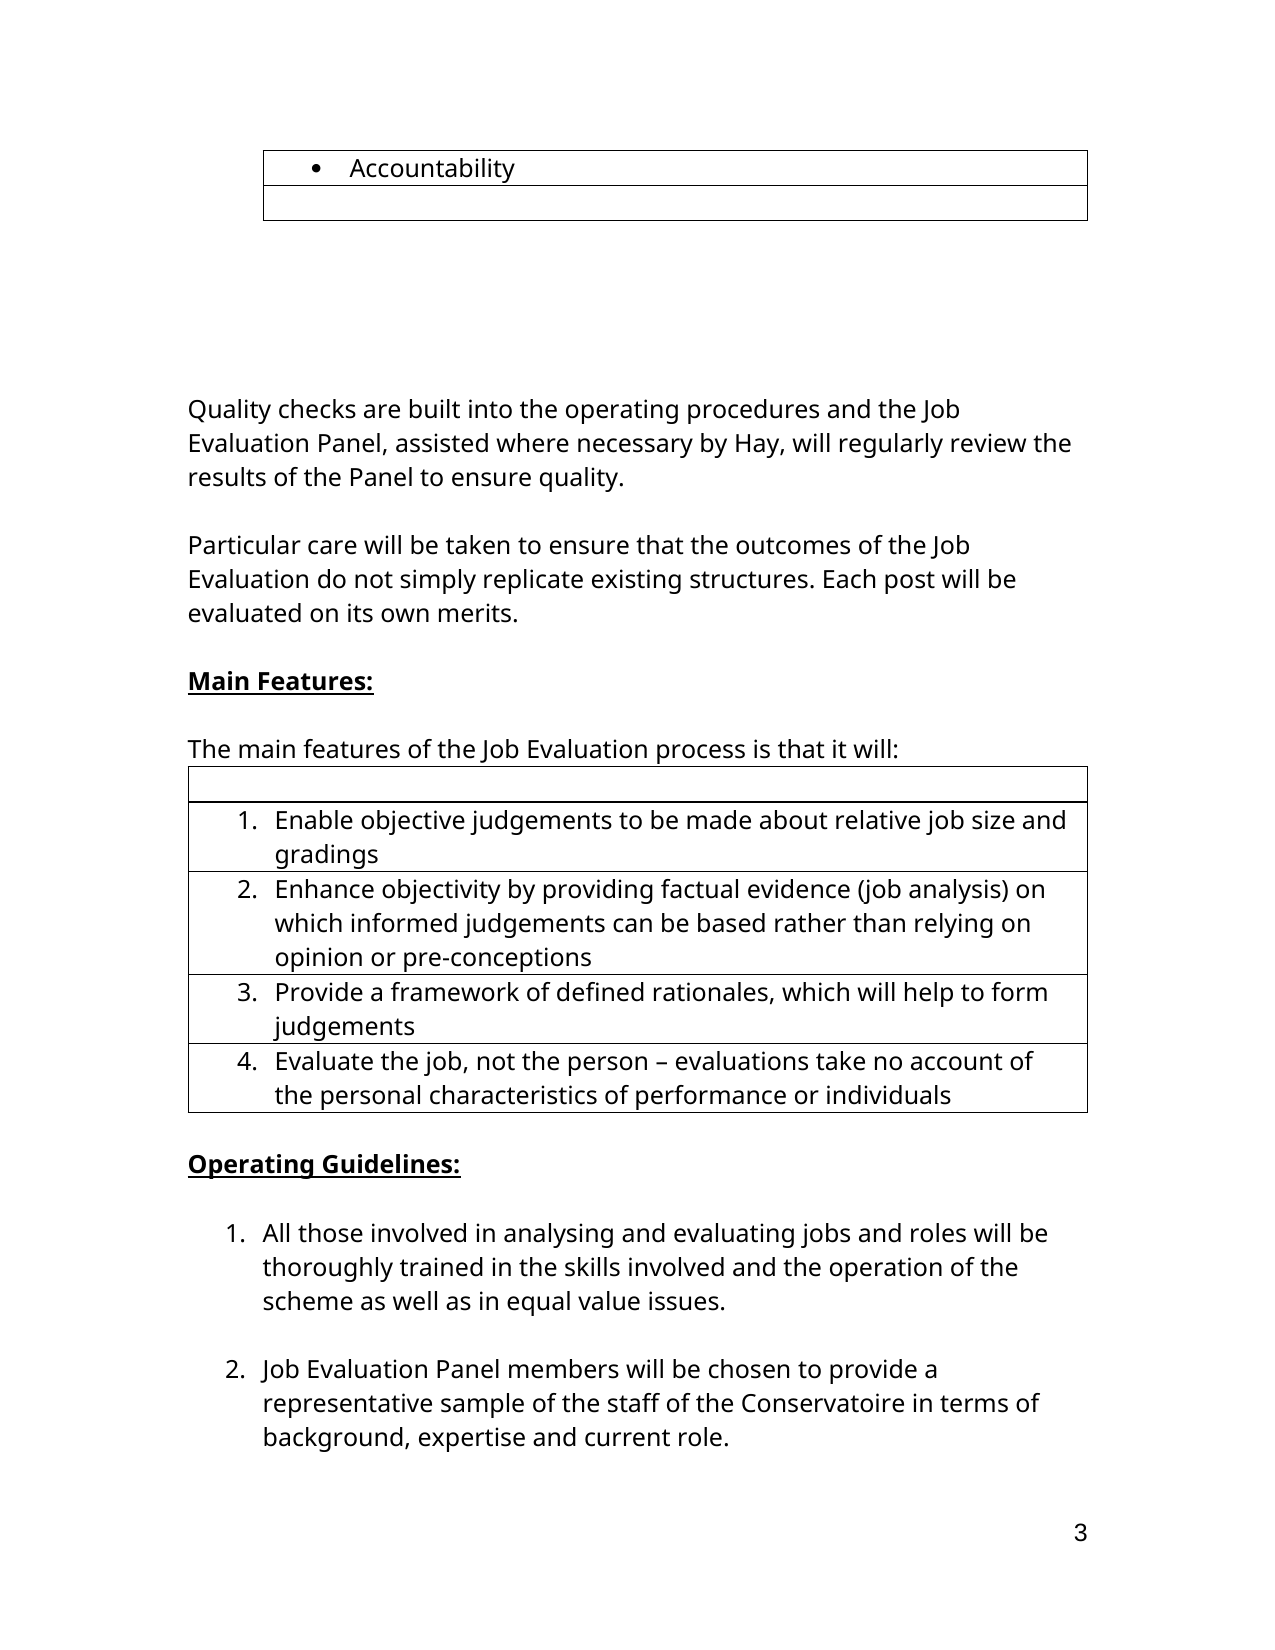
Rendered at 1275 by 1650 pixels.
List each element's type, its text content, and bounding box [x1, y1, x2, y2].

text The main features of the Job Evaluation process is that it will: [187, 732, 1087, 766]
text Particular care will be taken to ensure that the outcomes of the Job Evaluation do not simply replicate existing structures. Each post will be evaluated on its own merits. [187, 528, 1087, 630]
table_cell Provide a framework of defined rationales, which will help to form judgements [189, 975, 1087, 1043]
text Features: [187, 664, 1087, 698]
table_header [189, 767, 1087, 801]
list Job Evaluation Panel members will be chosen to provide a representative sample of the staff of the Conservatoire in terms of background, expertise and current role. [225, 1352, 1087, 1454]
table_cell Accountability [264, 151, 1087, 185]
table_cell Enhance objectivity by providing factual evidence (job analysis) on which informed judgements can be based rather than relying on opinion or pre-conceptions [189, 872, 1087, 974]
list All those involved in analysing and evaluating jobs and roles will be thoroughly trained in the skills involved and the operation of the scheme as well as in equal value issues. [225, 1215, 1087, 1317]
text Quality checks are built into the operating procedures and the Job Evaluation Panel, assisted where necessary by Hay, will regularly review the results of the Panel to ensure quality. [187, 392, 1087, 494]
table_cell Enable objective judgements to be made about relative job size and gradings [189, 803, 1087, 871]
text Operating Guidelines: [187, 1147, 1087, 1181]
table_cell Evaluate the job, not the person – evaluations take no account of the personal characteristics of performance or individuals [189, 1044, 1087, 1112]
table_cell [264, 186, 1087, 220]
